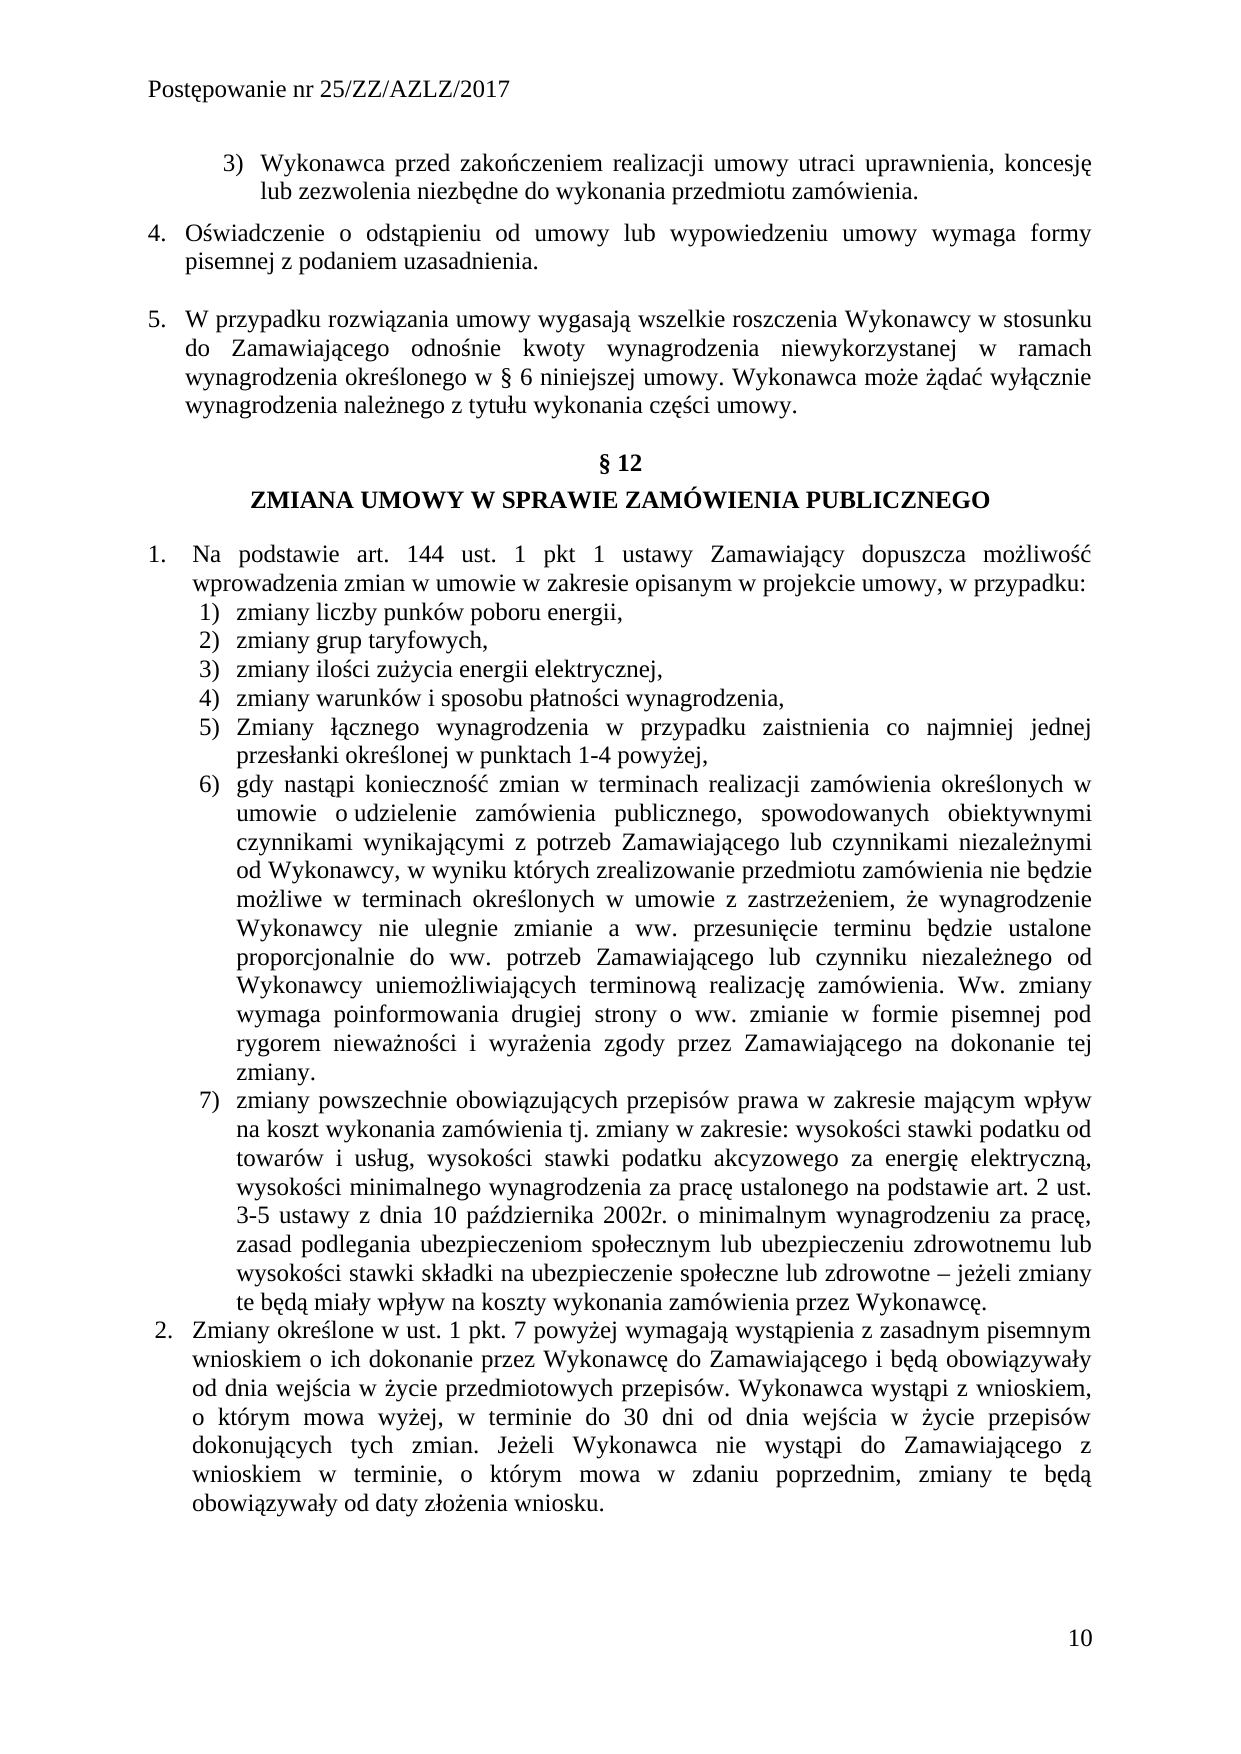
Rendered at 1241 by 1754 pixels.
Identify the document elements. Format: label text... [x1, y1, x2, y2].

list gdy nastąpi konieczność zmian w terminach realizacji zamówienia określonych w umowie o udzielenie zamówienia publicznego, spowodowanych obiektywnymi czynnikami wynikającymi z potrzeb Zamawiającego lub czynnikami niezależnymi od Wykonawcy, w wyniku których zrealizowanie przedmiotu zamówienia nie będzie możliwe w terminach określonych w umowie z zastrzeżeniem, że wynagrodzenie Wykonawcy nie ulegnie zmianie a ww. przesunięcie terminu będzie ustalone proporcjonalnie do ww. potrzeb Zamawiającego lub czynniku niezależnego od Wykonawcy uniemożliwiających terminową realizację zamówienia. Ww. zmiany wymaga poinformowania drugiej strony o ww. zmianie w formie pisemnej pod rygorem nieważności i wyrażenia zgody przez Zamawiającego na dokonanie tej zmiany. [199, 769, 1093, 1086]
list W przypadku rozwiązania umowy wygasają wszelkie roszczenia Wykonawcy w stosunku do Zamawiającego odnośnie kwoty wynagrodzenia niewykorzystanej w ramach wynagrodzenia określonego w § 6 niniejszej umowy. Wykonawca może żądać wyłącznie wynagrodzenia należnego z tytułu wykonania części umowy. [148, 304, 1093, 419]
text § 12 [148, 448, 1093, 477]
list Oświadczenie o odstąpieniu od umowy lub wypowiedzeniu umowy wymaga formy pisemnej z podaniem uzasadnienia. [148, 218, 1093, 275]
list zmiany liczby punków poboru energii, [199, 597, 1093, 626]
list zmiany powszechnie obowiązujących przepisów prawa w zakresie mającym wpływ na koszt wykonania zamówienia tj. zmiany w zakresie: wysokości stawki podatku od towarów i usług, wysokości stawki podatku akcyzowego za energię elektryczną, wysokości minimalnego wynagrodzenia za pracę ustalonego na podstawie art. 2 ust. 3-5 ustawy z dnia 10 października 2002r. o minimalnym wynagrodzeniu za pracę, zasad podlegania ubezpieczeniom społecznym lub ubezpieczeniu zdrowotnemu lub wysokości stawki składki na ubezpieczenie społeczne lub zdrowotne – jeżeli zmiany te będą miały wpływ na koszty wykonania zamówienia przez Wykonawcę. [199, 1086, 1093, 1316]
list zmiany warunków i sposobu płatności wynagrodzenia, [199, 683, 1093, 712]
list Zmiany łącznego wynagrodzenia w przypadku zaistnienia co najmniej jednej przesłanki określonej w punktach 1-4 powyżej, [199, 712, 1093, 769]
text ZMIANA UMOWY W SPRAWIE ZAMÓWIENIA PUBLICZNEGO [148, 486, 1093, 514]
list Na podstawie art. 144 ust. 1 pkt 1 ustawy Zamawiający dopuszcza możliwość wprowadzenia zmian w umowie w zakresie opisanym w projekcie umowy, w przypadku: [148, 539, 1093, 597]
list zmiany grup taryfowych, [199, 626, 1093, 654]
list zmiany ilości zużycia energii elektrycznej, [199, 654, 1093, 683]
list Zmiany określone w ust. 1 pkt. 7 powyżej wymagają wystąpienia z zasadnym pisemnym wnioskiem o ich dokonanie przez Wykonawcę do Zamawiającego i będą obowiązywały od dnia wejścia w życie przedmiotowych przepisów. Wykonawca wystąpi z wnioskiem, o którym mowa wyżej, w terminie do 30 dni od dnia wejścia w życie przepisów dokonujących tych zmian. Jeżeli Wykonawca nie wystąpi do Zamawiającego z wnioskiem w terminie, o którym mowa w zdaniu poprzednim, zmiany te będą obowiązywały od daty złożenia wniosku. [154, 1316, 1093, 1517]
list Wykonawca przed zakończeniem realizacji umowy utraci uprawnienia, koncesję lub zezwolenia niezbędne do wykonania przedmiotu zamówienia. [223, 148, 1093, 205]
